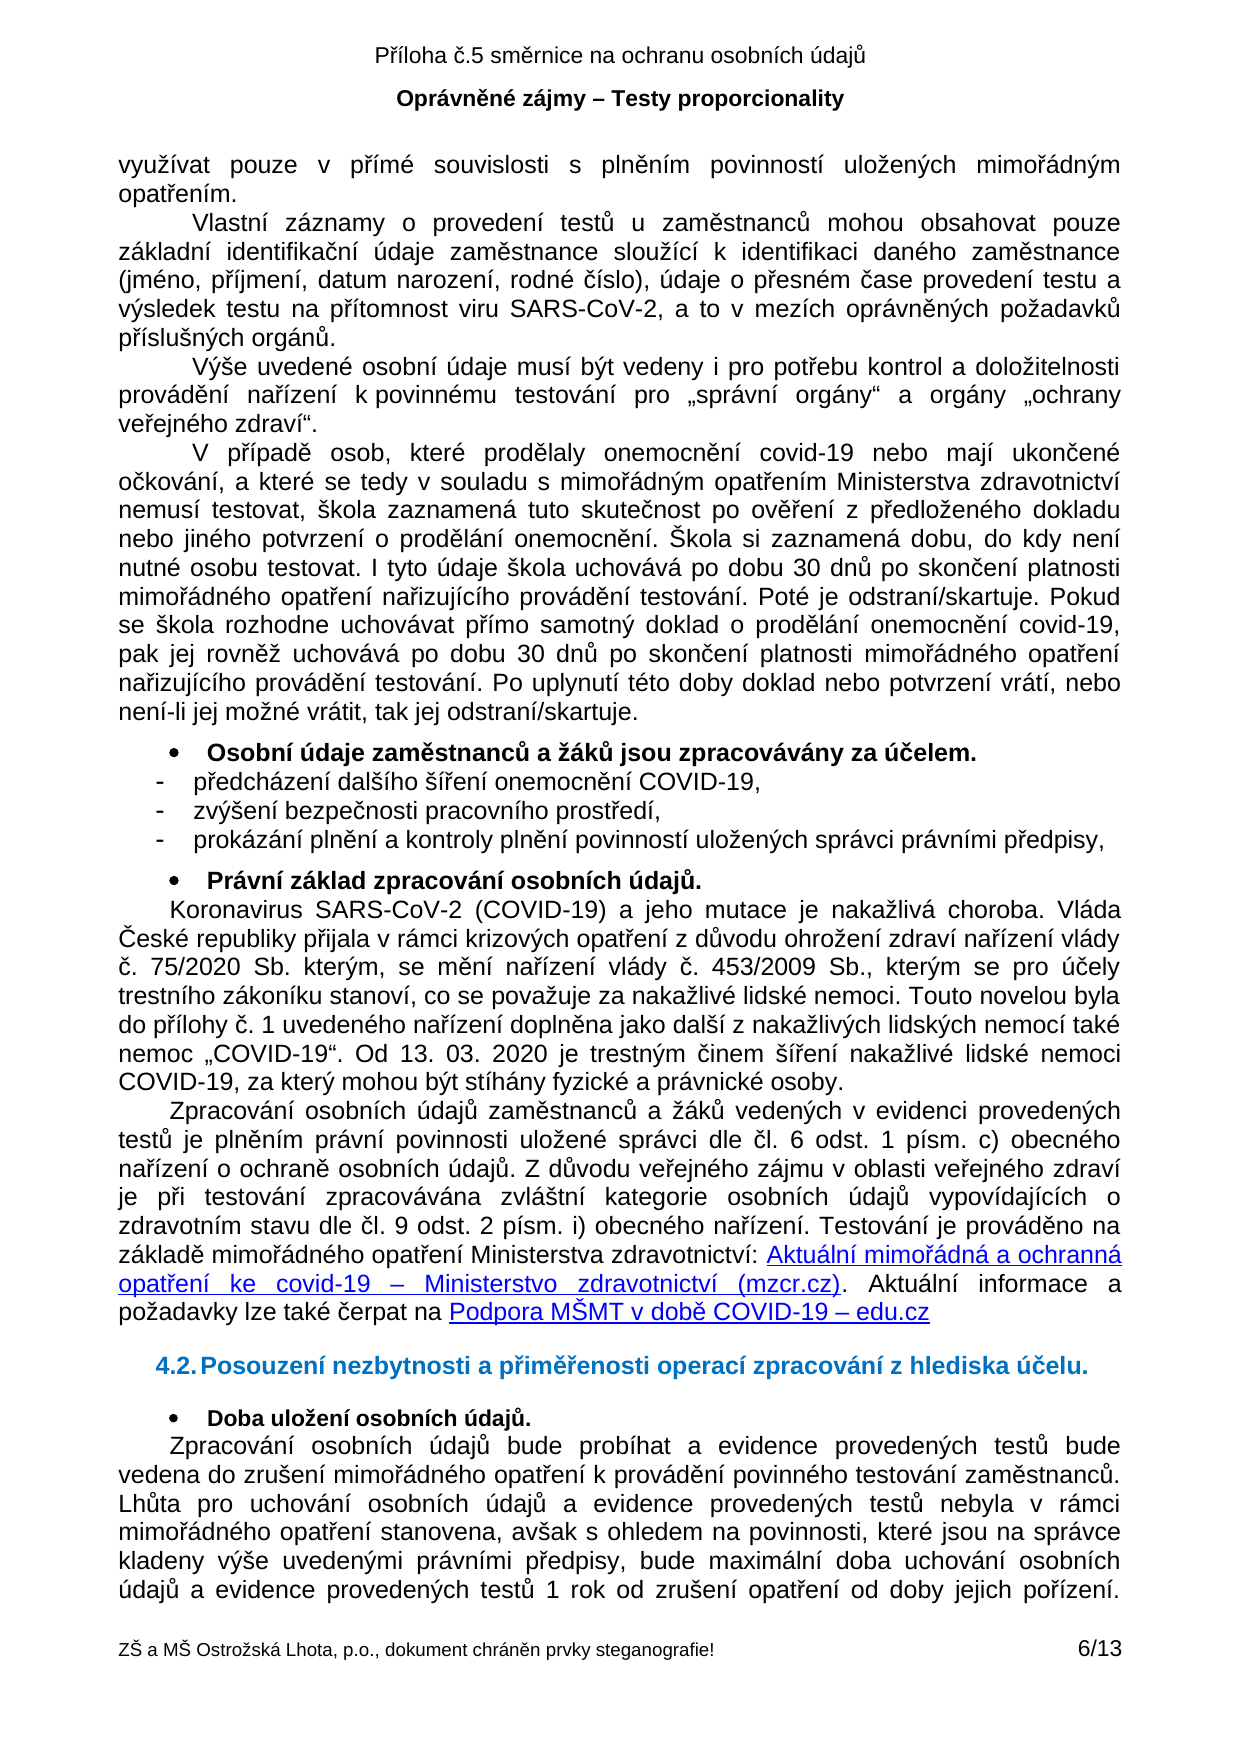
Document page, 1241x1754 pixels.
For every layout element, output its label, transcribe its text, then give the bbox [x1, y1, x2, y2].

list Právní základ zpracování osobních údajů. [169, 866, 1122, 895]
list prokázání plnění a kontroly plnění povinností uložených správci právními předpisy, [156, 824, 1122, 853]
list předcházení dalšího šíření onemocnění COVID-19, [156, 767, 1122, 796]
subtitle Posouzení nezbytnosti a přiměřenosti operací zpracování z hlediska účelu. [155, 1351, 1122, 1380]
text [118, 151, 1122, 208]
text Zpracování osobních údajů zaměstnanců a žáků vedených v evidenci provedených testů je plněním právní povinnosti uložené správci dle čl. 6 odst. 1 písm. c) obecného nařízení o ochraně osobních údajů. Z důvodu veřejného zájmu v oblasti veřejného zdraví je při testování zpracovávána zvláštní kategorie osobních údajů vypovídajících o zdravotním stavu dle čl. 9 odst. 2 písm. i) obecného nařízení. Testování je prováděno na základě mimořádného opatření Ministerstva zdravotnictví: Aktuální mimořádná a ochranná opatření ke covid-19 – Ministerstvo zdravotnictví (mzcr.cz). Aktuální informace a požadavky lze také čerpat na Podpora MŠMT v době COVID-19 – edu.cz [118, 1096, 1122, 1326]
text V případě osob, které prodělaly onemocnění covid-19 nebo mají ukončené očkování, a které se tedy v souladu s mimořádným opatřením Ministerstva zdravotnictví nemusí testovat, škola zaznamená tuto skutečnost po ověření z předloženého dokladu nebo jiného potvrzení o prodělání onemocnění. Škola si zaznamená dobu, do kdy není nutné osobu testovat. I tyto údaje škola uchovává po dobu 30 dnů po skončení platnosti mimořádného opatření nařizujícího provádění testování. Poté je odstraní/skartuje. Pokud se škola rozhodne uchovávat přímo samotný doklad o prodělání onemocnění covid-19, pak jej rovněž uchovává po dobu 30 dnů po skončení platnosti mimořádného opatření nařizujícího provádění testování. Po uplynutí této doby doklad nebo potvrzení vrátí, nebo není-li jej možné vrátit, tak jej odstraní/skartuje. [118, 438, 1122, 726]
list Doba uložení osobních údajů. [169, 1405, 1122, 1431]
list Osobní údaje zaměstnanců a žáků jsou zpracovávány za účelem. [169, 738, 1122, 767]
text Vlastní záznamy o provedení testů u zaměstnanců mohou obsahovat pouze základní identifikační údaje zaměstnance sloužící k identifikaci daného zaměstnance (jméno, příjmení, datum narození, rodné číslo), údaje o přesném čase provedení testu a výsledek testu na přítomnost viru SARS-CoV-2, a to v mezích oprávněných požadavků příslušných orgánů. [118, 208, 1122, 352]
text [118, 1431, 1122, 1604]
list zvýšení bezpečnosti pracovního prostředí, [156, 796, 1122, 824]
text Koronavirus SARS-CoV-2 (COVID-19) a jeho mutace je nakažlivá choroba. Vláda České republiky přijala v rámci krizových opatření z důvodu ohrožení zdraví nařízení vlády č. 75/2020 Sb. kterým, se mění nařízení vlády č. 453/2009 Sb., kterým se pro účely trestního zákoníku stanoví, co se považuje za nakažlivé lidské nemoci. Touto novelou byla do přílohy č. 1 uvedeného nařízení doplněna jako další z nakažlivých lidských nemocí také nemoc „COVID-19“. Od 13. 03. 2020 je trestným činem šíření nakažlivé lidské nemoci COVID-19, za který mohou být stíhány fyzické a právnické osoby. [118, 895, 1122, 1096]
text Výše uvedené osobní údaje musí být vedeny i pro potřebu kontrol a doložitelnosti provádění nařízení k povinnému testování pro „správní orgány“ a orgány „ochrany veřejného zdraví“. [118, 352, 1122, 438]
